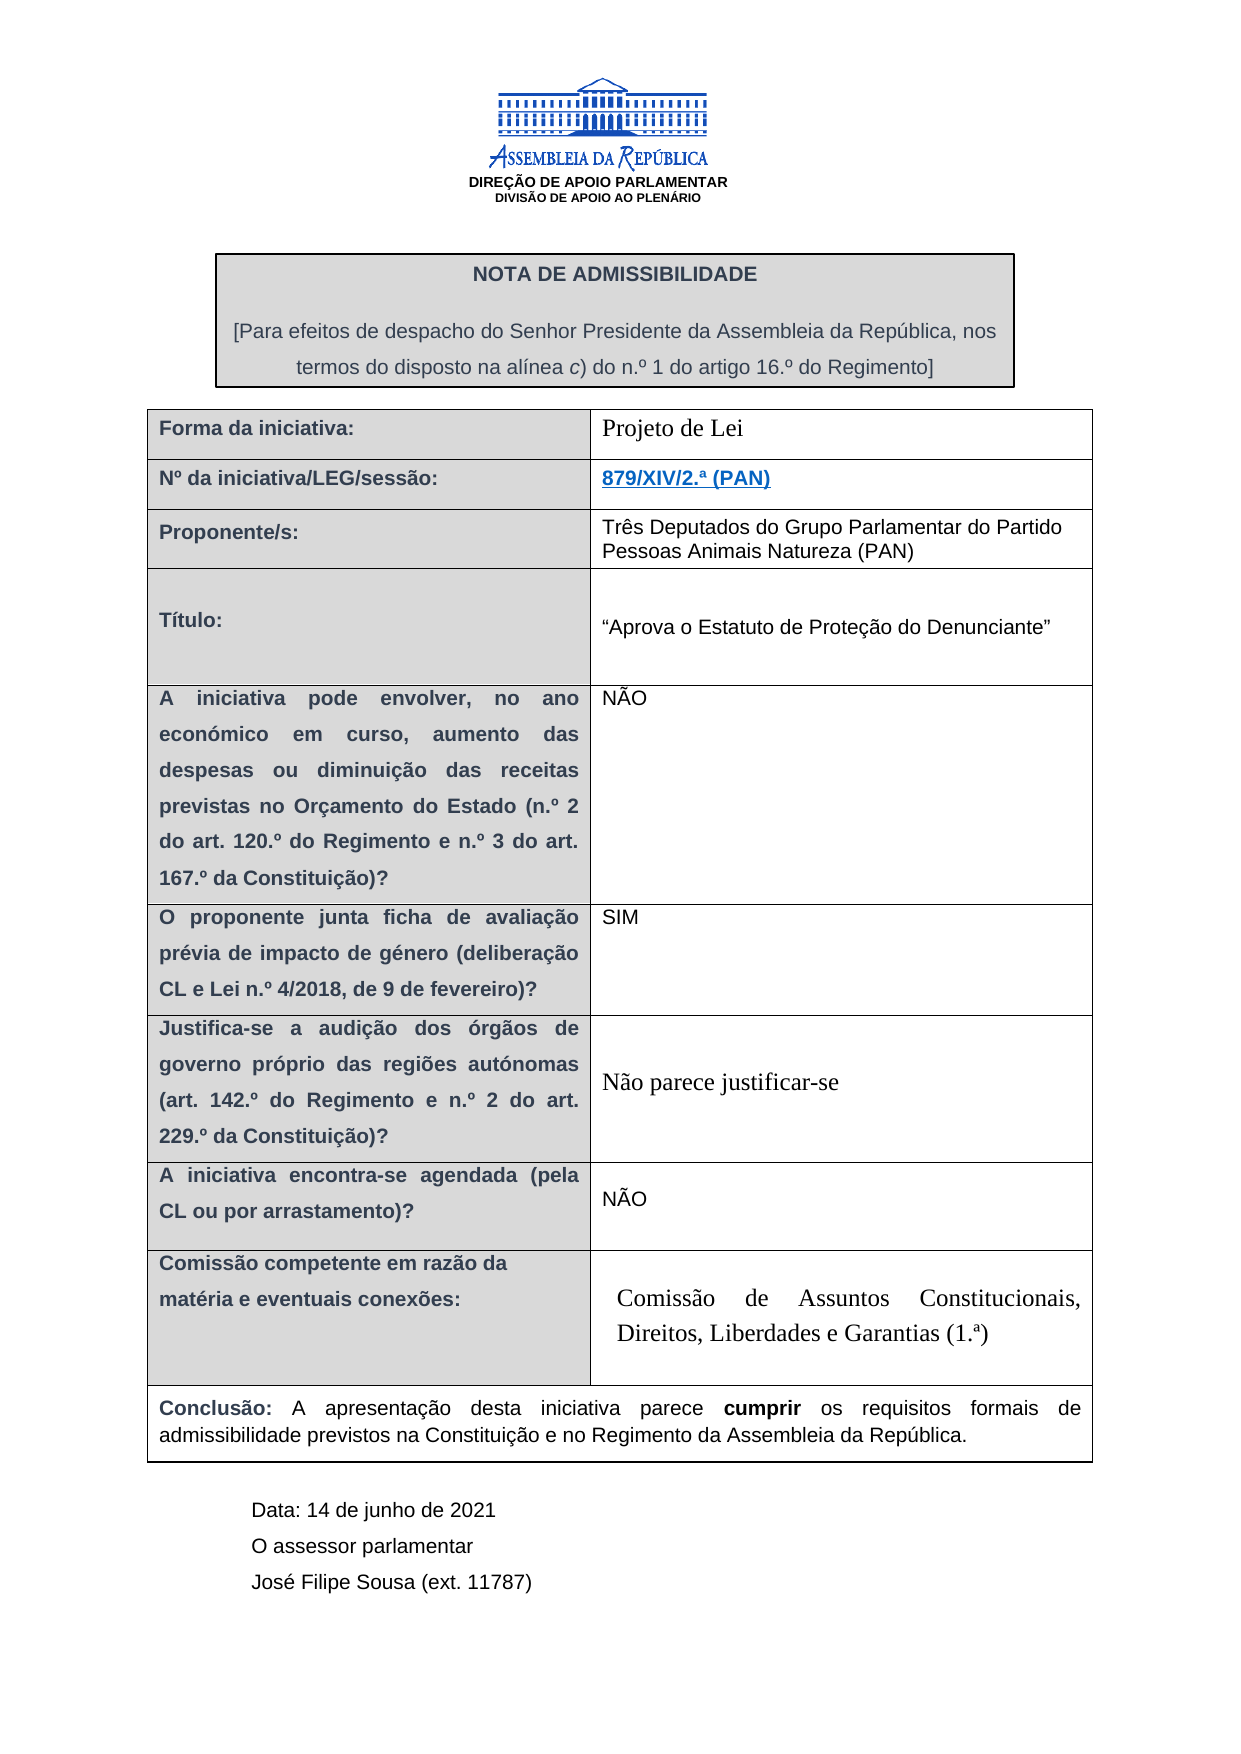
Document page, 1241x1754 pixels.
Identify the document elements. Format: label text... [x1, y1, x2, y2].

table_cell Conclusão: A apresentação desta iniciativa parece cumprir os requisitos formais de admissibilidade previstos na Constituição e no Regimento da Assembleia da República. [148, 1386, 1092, 1461]
table_cell 879/XIV/2.ª (PAN) [591, 460, 1092, 509]
table_cell Três Deputados do Grupo Parlamentar do Partido Pessoas Animais Natureza (PAN) [591, 510, 1092, 568]
table_cell NÃO [591, 1163, 1092, 1250]
table_cell “Aprova o Estatuto de Proteção do Denunciante” [591, 569, 1092, 684]
text O assessor parlamentar [177, 1534, 1019, 1558]
table_cell A iniciativa pode envolver, no ano económico em curso, aumento das despesas ou diminuição das receitas previstas no Orçamento do Estado (n.º 2 do art. 120.º do Regimento e n.º 3 do art. 167.º da Constituição)? [148, 686, 590, 903]
table_cell O proponente junta ficha de avaliação prévia de impacto de género (deliberação CL e Lei n.º 4/2018, de 9 de fevereiro)? [148, 905, 590, 1015]
table_cell A iniciativa encontra-se agendada (pela CL ou por arrastamento)? [148, 1163, 590, 1250]
text José Filipe Sousa (ext. 11787) [177, 1570, 1019, 1594]
table_cell Justifica-se a audição dos órgãos de governo próprio das regiões autónomas (art. 142.º do Regimento e n.º 2 do art. 229.º da Constituição)? [148, 1016, 590, 1162]
table_cell [591, 905, 1092, 1015]
table_header Forma da iniciativa: [148, 410, 590, 459]
text Data: 14 de junho de 2021 [177, 1498, 1019, 1522]
table_cell Comissão competente em razão da matéria e eventuais conexões: [148, 1251, 590, 1385]
table_cell Título: [148, 569, 590, 684]
table_cell Nº da iniciativa/LEG/sessão: [148, 460, 590, 509]
table_cell Proponente/s: [148, 510, 590, 568]
table_cell [591, 1251, 1092, 1385]
table_cell [591, 686, 1092, 903]
